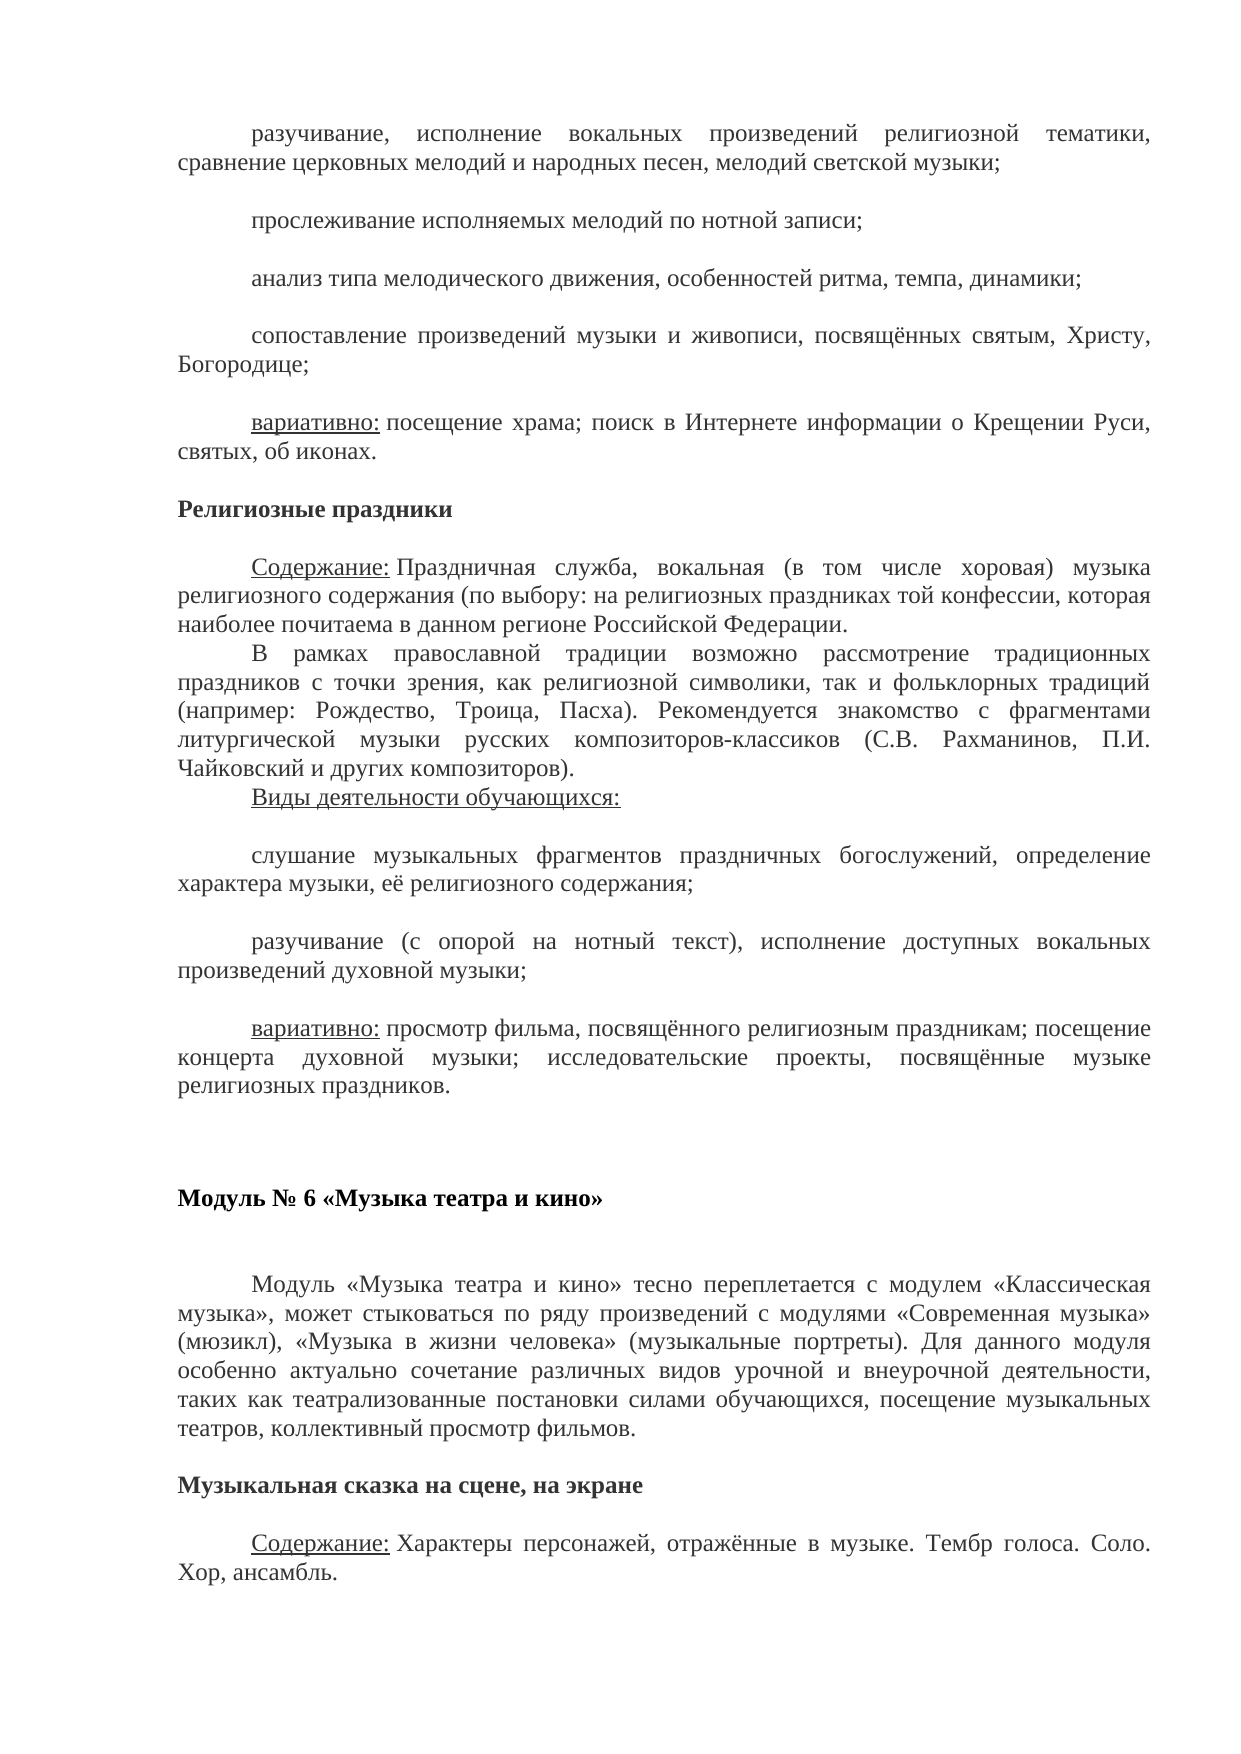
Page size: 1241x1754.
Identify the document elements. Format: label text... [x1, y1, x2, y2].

text вариативно: просмотр фильма, посвящённого религиозным праздникам; посещение концерта духовной музыки; исследовательские проекты, посвящённые музыке религиозных праздников. [177, 1013, 1152, 1099]
text вариативно: посещение храма; поиск в Интернете информации о Крещении Руси, святых, об иконах. [177, 407, 1152, 465]
text Содержание: Праздничная служба, вокальная (в том числе хоровая) музыка религиозного содержания (по выбору: на религиозных праздниках той конфессии, которая наиболее почитаема в данном регионе Российской Федерации. [177, 552, 1152, 638]
text В рамках православной традиции возможно рассмотрение традиционных праздников с точки зрения, как религиозной символики, так и фольклорных традиций (например: Рождество, Троица, Пасха). Рекомендуется знакомство с фрагментами литургической музыки русских композиторов-классиков (С.В. Рахманинов, П.И. Чайковский и других композиторов). [177, 638, 1152, 782]
text Виды деятельности обучающихся: [177, 782, 1152, 811]
text слушание музыкальных фрагментов праздничных богослужений, определение характера музыки, её религиозного содержания; [177, 840, 1152, 897]
text разучивание, исполнение вокальных произведений религиозной тематики, сравнение церковных мелодий и народных песен, мелодий светской музыки; [177, 118, 1152, 176]
text Модуль «Музыка театра и кино» тесно переплетается с модулем «Классическая музыка», может стыковаться по ряду произведений с модулями «Современная музыка» (мюзикл), «Музыка в жизни человека» (музыкальные портреты). Для данного модуля особенно актуально сочетание различных видов урочной и внеурочной деятельности, таких как театрализованные постановки силами обучающихся, посещение музыкальных театров, коллективный просмотр фильмов. [177, 1269, 1152, 1441]
text разучивание (с опорой на нотный текст), исполнение доступных вокальных произведений духовной музыки; [177, 926, 1152, 984]
text анализ типа мелодического движения, особенностей ритма, темпа, динамики; [177, 263, 1152, 291]
text прослеживание исполняемых мелодий по нотной записи; [177, 205, 1152, 233]
text Музыкальная сказка на сцене, на экране [177, 1471, 1152, 1499]
text Содержание: Характеры персонажей, отражённые в музыке. Тембр голоса. Соло. Хор, ансамбль. [177, 1528, 1152, 1586]
text Модуль № 6 «Музыка театра и кино» [177, 1183, 1152, 1240]
text Религиозные праздники [177, 494, 1152, 523]
text сопоставление произведений музыки и живописи, посвящённых святым, Христу, Богородице; [177, 321, 1152, 378]
